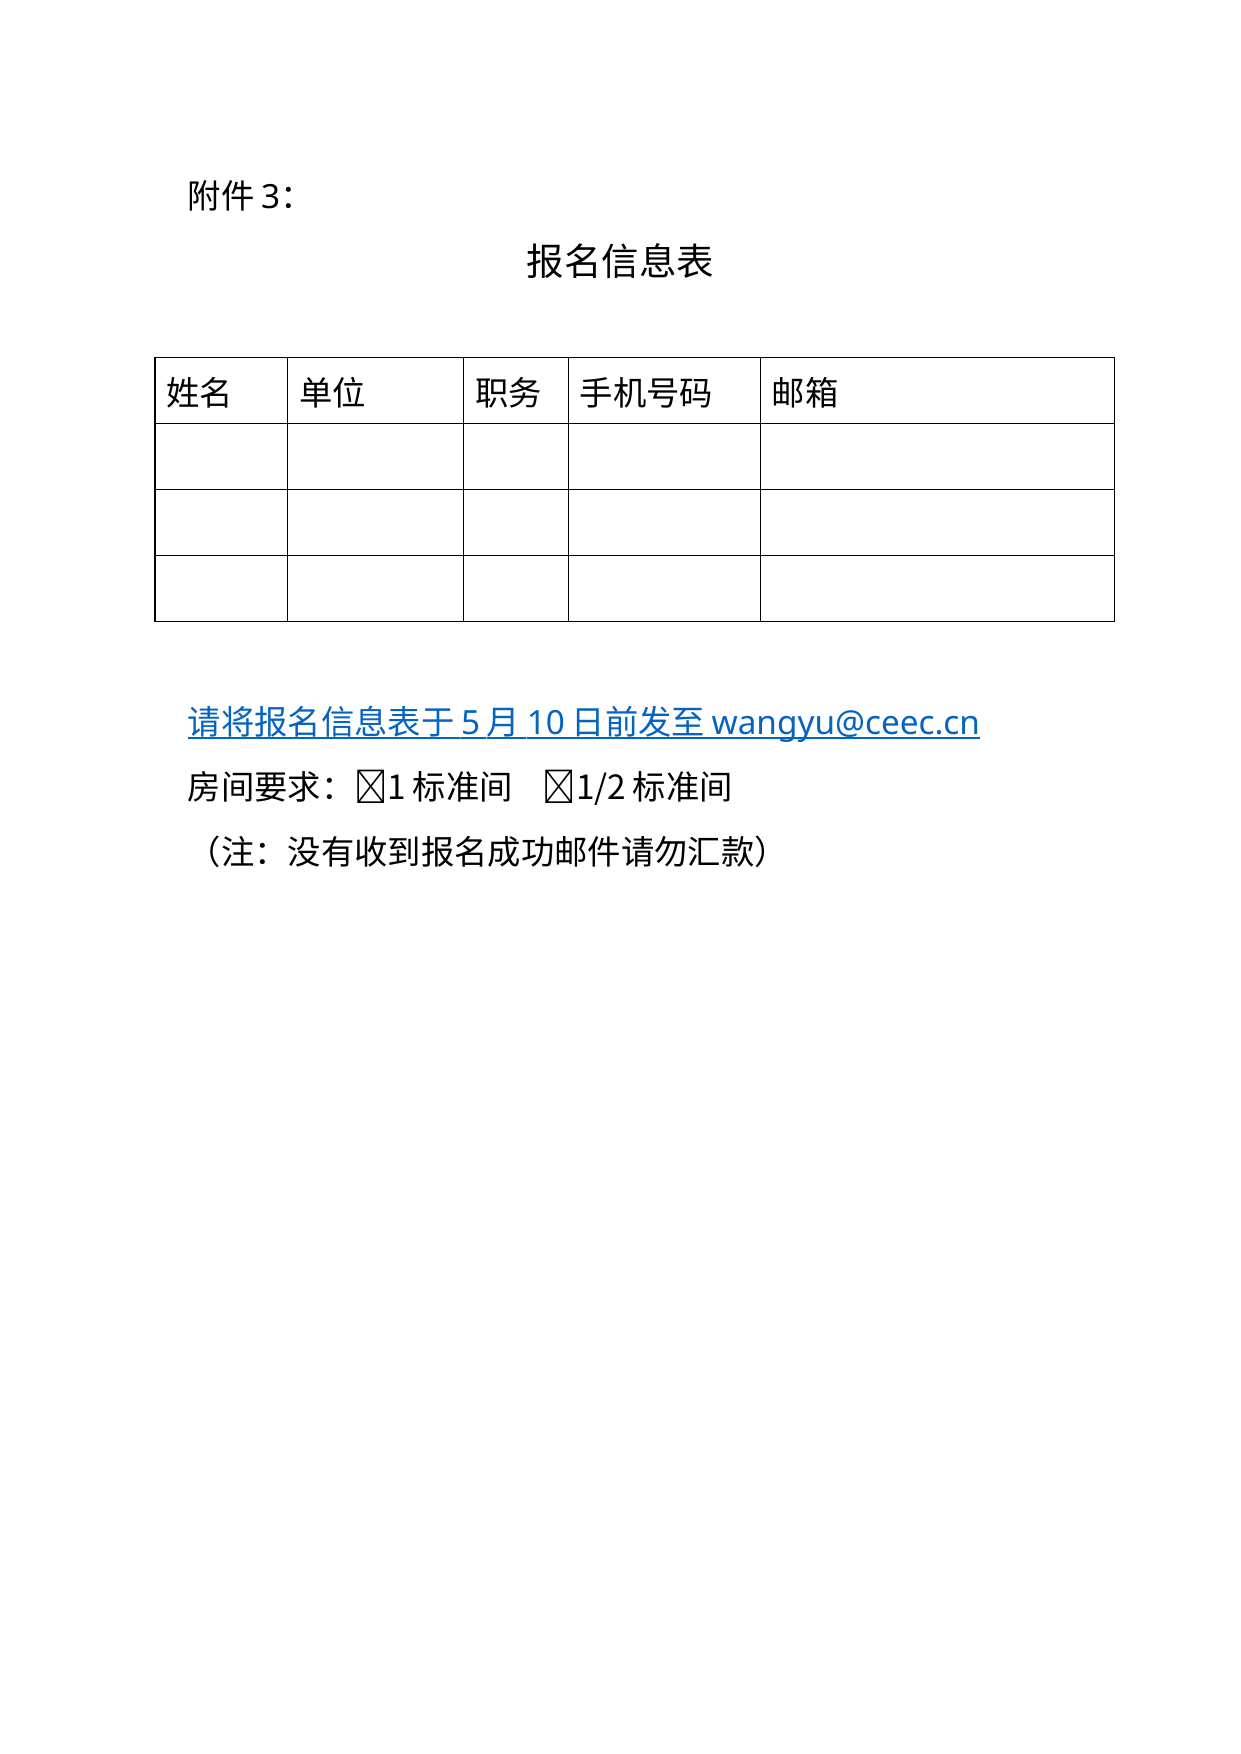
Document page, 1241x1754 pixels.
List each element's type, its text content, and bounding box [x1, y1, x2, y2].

text 报名信息表 [187, 227, 1053, 292]
table_cell [569, 490, 760, 555]
text 附件3： [187, 162, 1053, 227]
text 房间要求：1标准间 1/2标准间 [187, 752, 1053, 817]
table_cell [464, 490, 568, 555]
table_cell [761, 490, 1114, 555]
table_cell [156, 556, 287, 621]
table_cell [761, 424, 1114, 489]
table_cell [464, 424, 568, 489]
table_header 职务 [464, 358, 568, 423]
table_cell [569, 556, 760, 621]
text （注：没有收到报名成功邮件请勿汇款） [187, 817, 1053, 882]
table_cell [156, 490, 287, 555]
table_header 姓名 [156, 358, 287, 423]
table_header 邮箱 [761, 358, 1114, 423]
table_header 单位 [288, 358, 463, 423]
table_cell [288, 490, 463, 555]
table_cell [288, 424, 463, 489]
table_cell [288, 556, 463, 621]
table_header 手机号码 [569, 358, 760, 423]
table_cell [464, 556, 568, 621]
table_cell [156, 424, 287, 489]
table_cell [761, 556, 1114, 621]
table_cell [569, 424, 760, 489]
text 请将报名信息表于5月10日前发至wangyu@ceec.cn [187, 687, 1053, 752]
